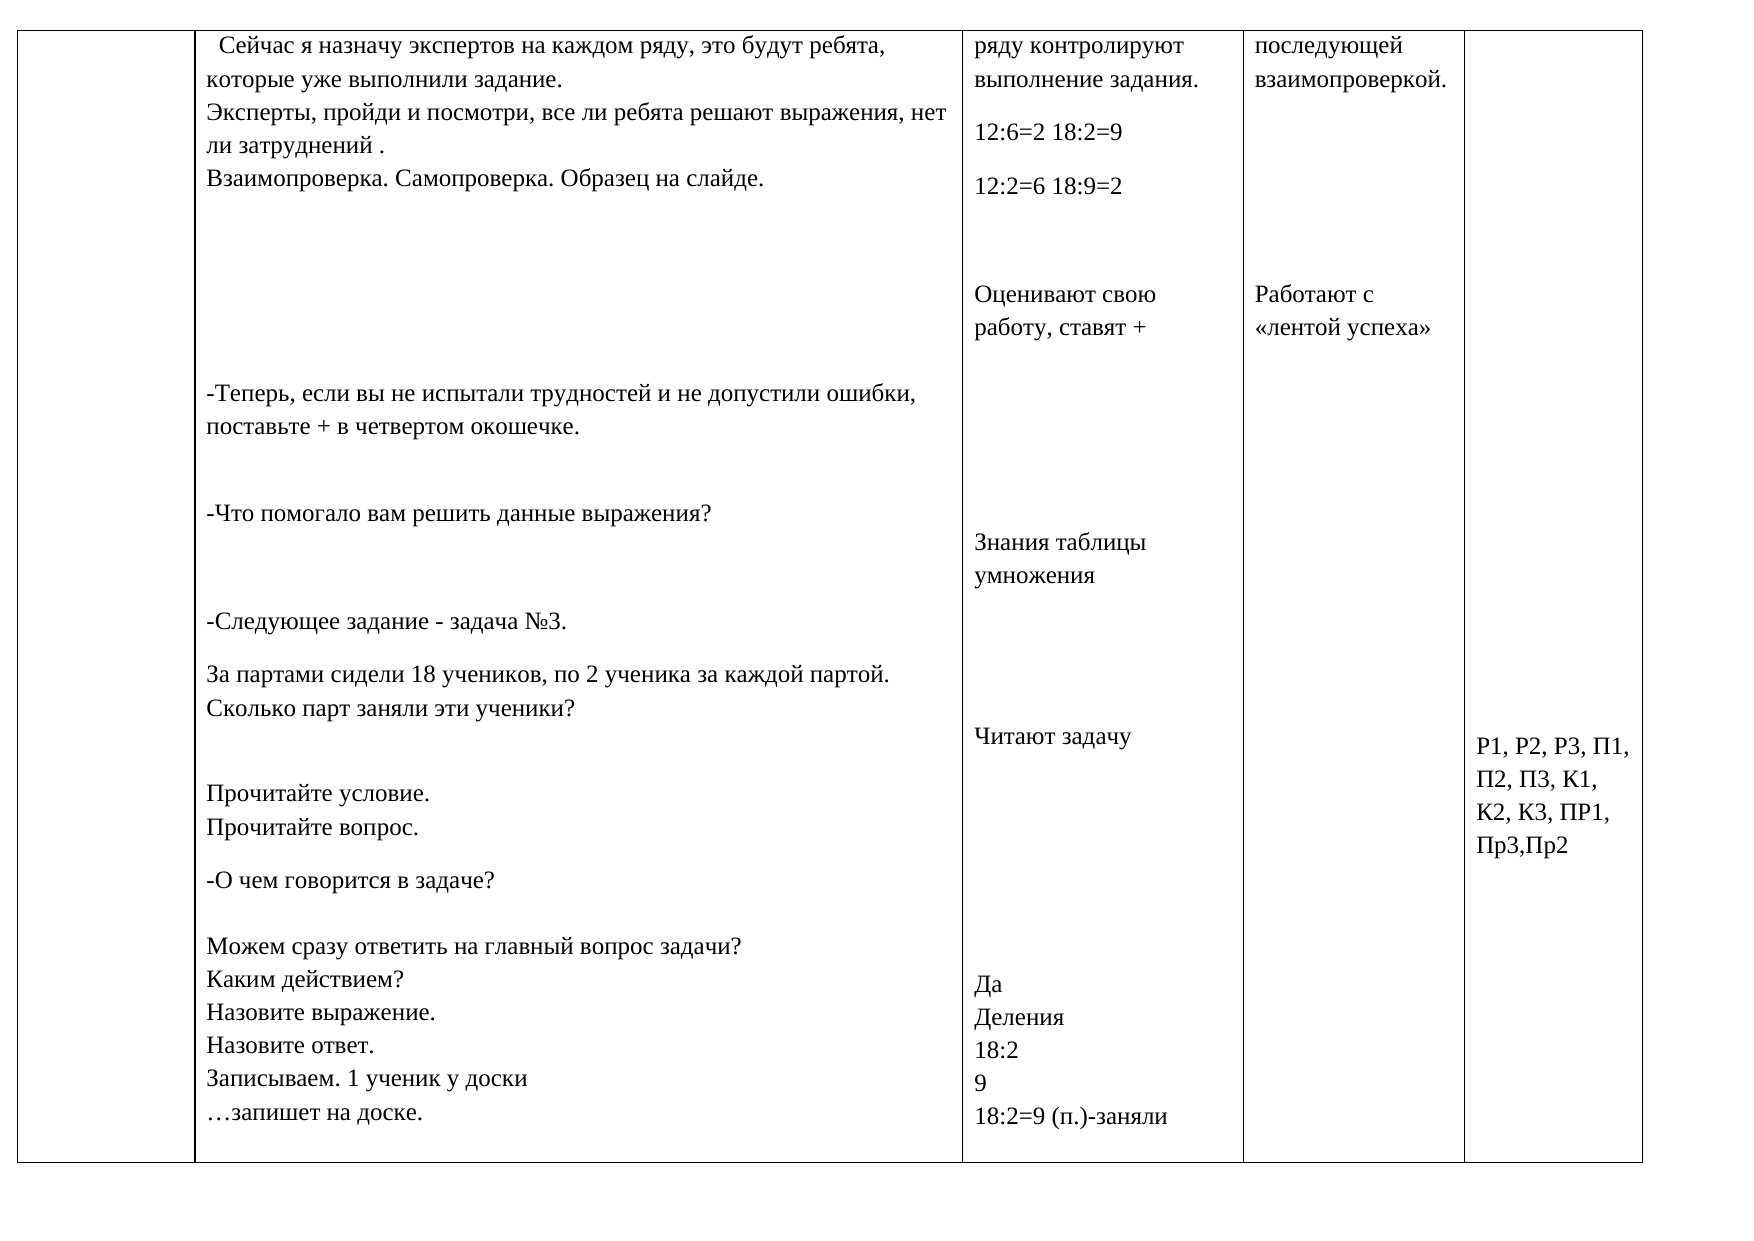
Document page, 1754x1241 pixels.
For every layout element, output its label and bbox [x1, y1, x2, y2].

table_cell [1465, 31, 1642, 1162]
table_cell [18, 31, 194, 1162]
table_cell [196, 31, 962, 1162]
table_cell [1244, 31, 1464, 1162]
table_cell [963, 31, 1243, 1162]
